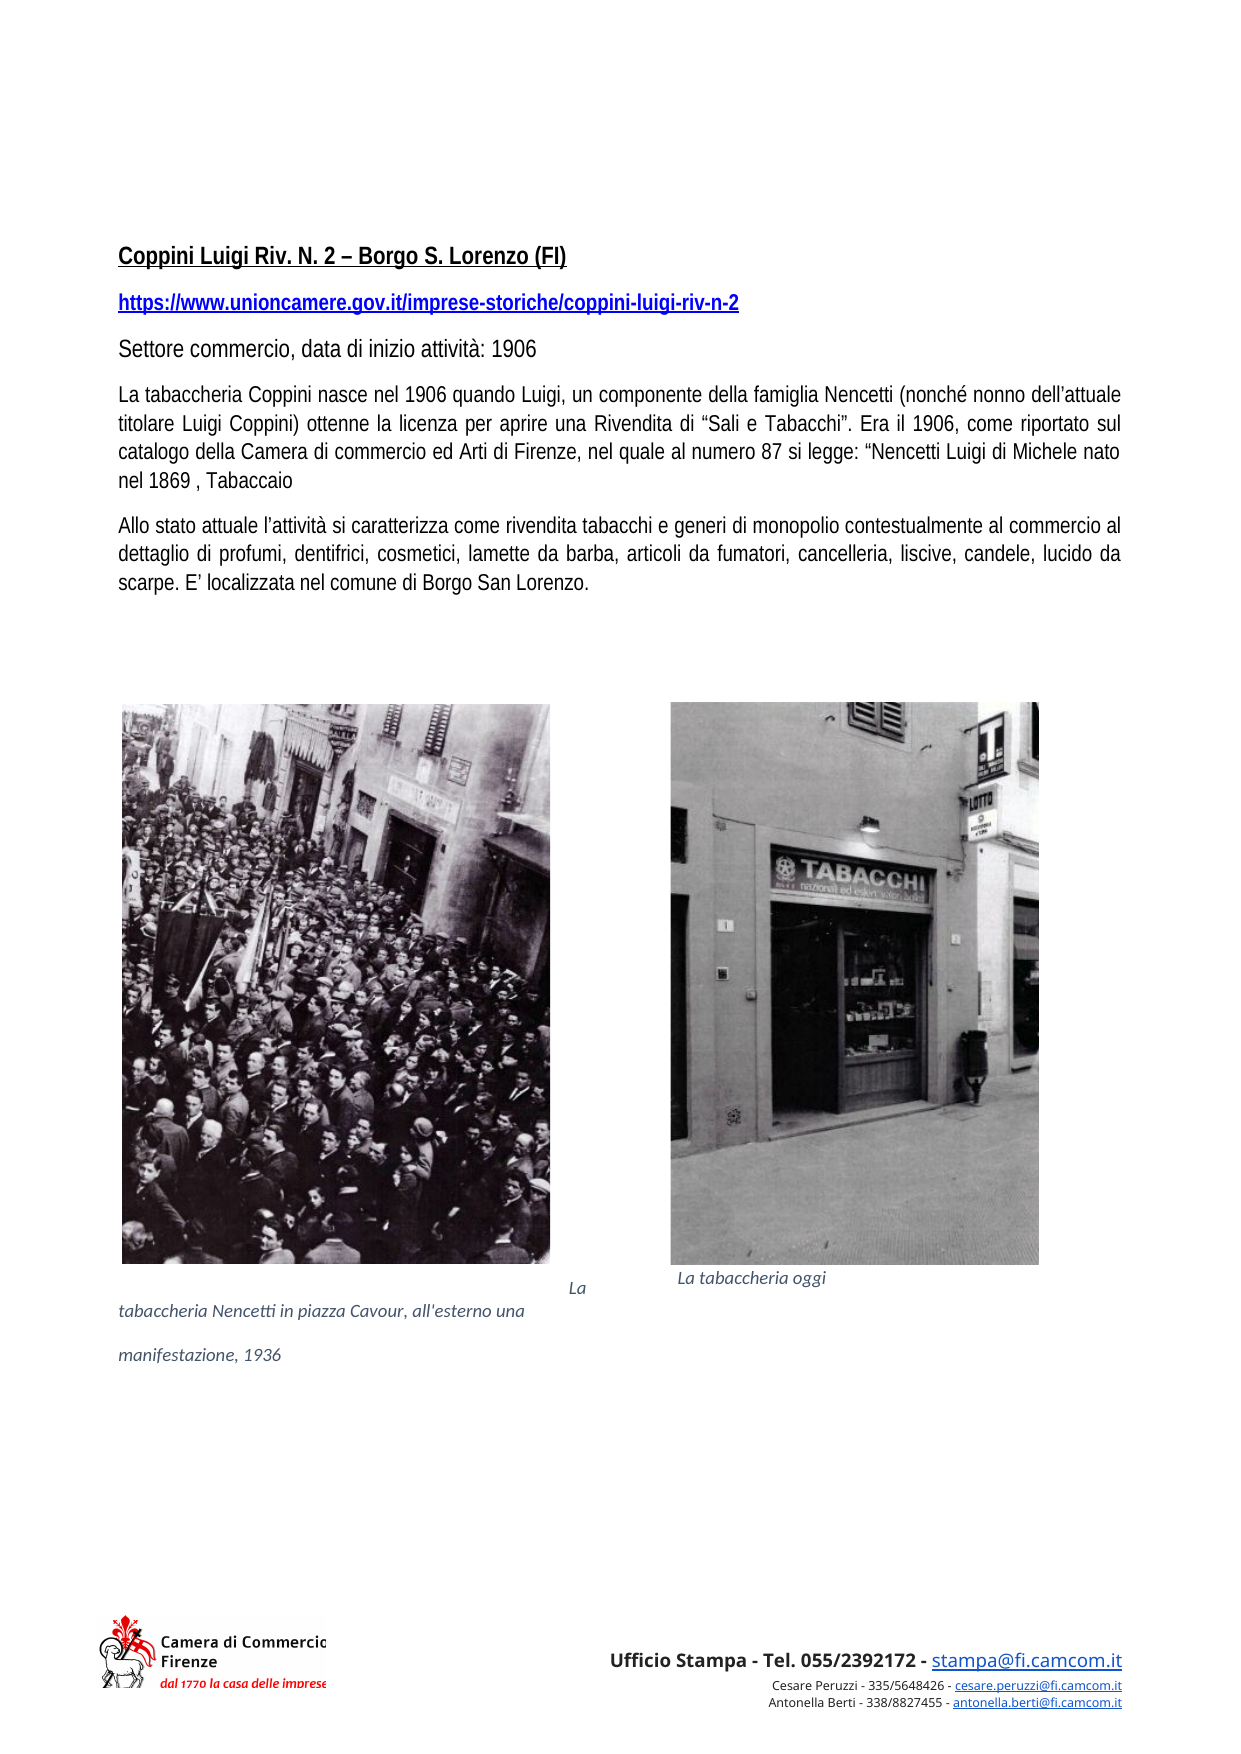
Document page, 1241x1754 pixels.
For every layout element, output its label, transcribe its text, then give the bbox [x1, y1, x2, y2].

text manifestazione, 1936 [118, 1343, 1122, 1366]
text https://www.unioncamere.gov.it/imprese-storiche/coppini-luigi-riv-n-2 [118, 289, 1122, 315]
picture [94, 1615, 326, 1688]
text Coppini Luigi Riv. N. 2 – Borgo S. Lorenzo (FI) [118, 241, 1122, 270]
text La tabaccheria Coppini nasce nel 1906 quando Luigi, un componente della famiglia Nencetti (nonché nonno dell’attuale titolare Luigi Coppini) ottenne la licenza per aprire una Rivendita di “Sali e Tabacchi”. Era il 1906, come riportato sul catalogo della Camera di commercio ed Arti di Firenze, nel quale al numero 87 si legge: “Nencetti Luigi di Michele nato nel 1869 , Tabaccaio [118, 381, 1122, 493]
picture [118, 704, 550, 1262]
text Allo stato attuale l’attività si caratterizza come rivendita tabacchi e generi di monopolio contestualmente al commercio al dettaglio di profumi, dentifrici, cosmetici, lamette da barba, articoli da fumatori, cancelleria, liscive, candele, lucido da scarpe. E’ localizzata nel comune di Borgo San Lorenzo. [118, 512, 1122, 595]
picture [667, 702, 1039, 1262]
text Settore commercio, data di inizio attività: 1906 [118, 334, 1122, 362]
text La tabaccheria Nencetti in piazza Cavour, all'esterno una [118, 1276, 1122, 1322]
